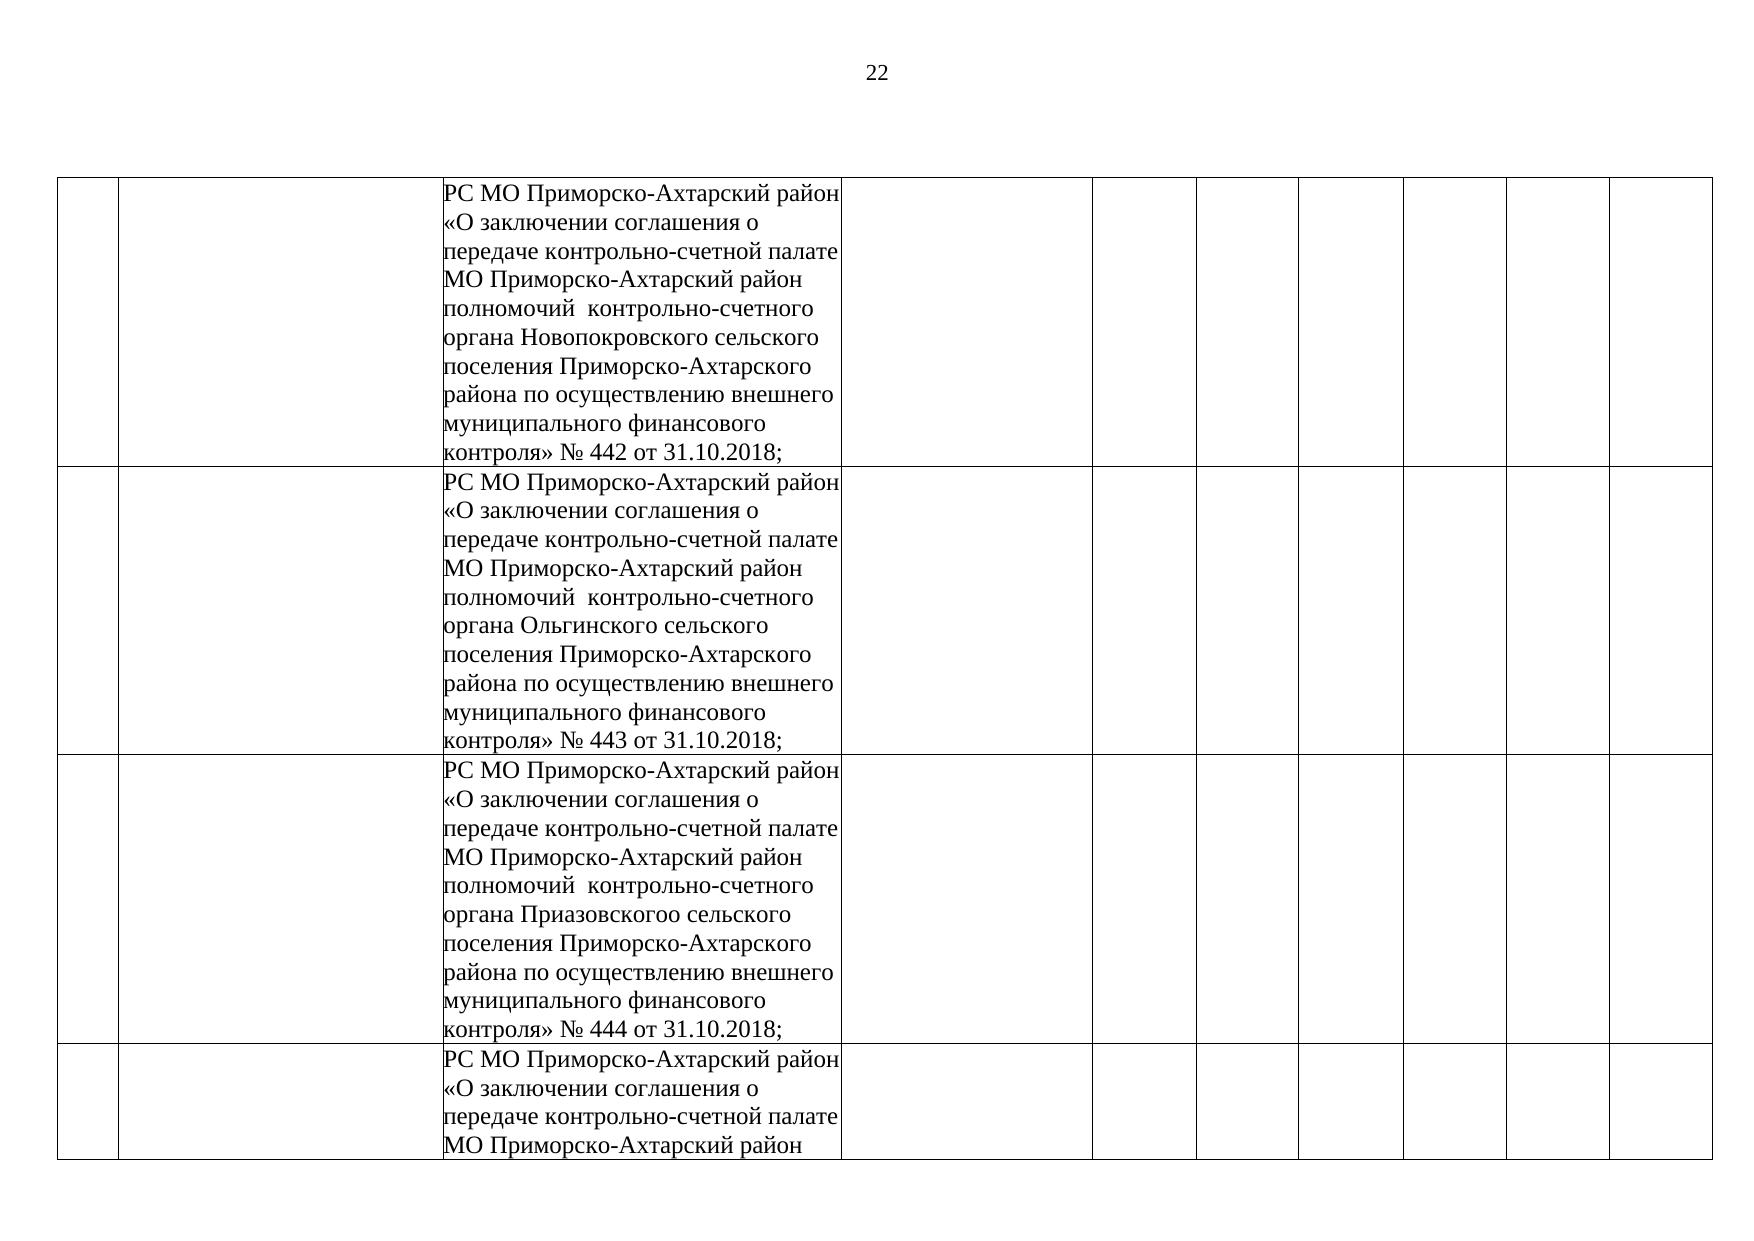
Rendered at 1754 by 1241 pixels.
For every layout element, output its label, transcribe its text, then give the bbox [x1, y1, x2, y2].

table_cell [119, 1044, 443, 1159]
table_cell [1299, 178, 1403, 466]
table_cell [1610, 467, 1712, 754]
table_cell [58, 178, 118, 466]
table_cell [1507, 755, 1609, 1043]
table_cell [842, 178, 1092, 466]
table_cell [1507, 178, 1609, 466]
table_cell [1093, 178, 1196, 466]
table_cell [119, 467, 443, 754]
table_cell [842, 467, 1092, 754]
table_cell [1404, 178, 1506, 466]
table_cell РС МО Приморско-Ахтарский район «О заключении соглашения о передаче контрольно-счетной палате МО Приморско-Ахтарский район полномочий контрольно-счетного органа Ольгинского сельского поселения Приморско-Ахтарского района по осуществлению внешнего муниципального финансового контроля» № 443 от 31.10.2018; [444, 467, 841, 754]
table_cell [1610, 178, 1712, 466]
table_cell [1299, 755, 1403, 1043]
table_cell [1610, 1044, 1712, 1159]
table_cell [1197, 467, 1298, 754]
table_cell [1404, 467, 1506, 754]
table_cell [1404, 1044, 1506, 1159]
table_cell [1093, 755, 1196, 1043]
table_cell [119, 755, 443, 1043]
table_cell РС МО Приморско-Ахтарский район «О заключении соглашения о передаче контрольно-счетной палате МО Приморско-Ахтарский район полномочий контрольно-счетного органа Новопокровского сельского поселения Приморско-Ахтарского района по осуществлению внешнего муниципального финансового контроля» № 442 от 31.10.2018; [444, 178, 841, 466]
table_cell [1197, 1044, 1298, 1159]
table_cell [842, 1044, 1092, 1159]
table_cell [1610, 755, 1712, 1043]
table_cell [1197, 755, 1298, 1043]
table_cell [58, 1044, 118, 1159]
table_cell [842, 755, 1092, 1043]
table_cell [119, 178, 443, 466]
table_cell [1197, 178, 1298, 466]
table_cell [58, 755, 118, 1043]
table_cell [58, 467, 118, 754]
table_cell [1299, 467, 1403, 754]
table_cell [1404, 755, 1506, 1043]
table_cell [444, 1044, 841, 1159]
table_cell [1507, 467, 1609, 754]
table_cell [1093, 467, 1196, 754]
table_cell [1093, 1044, 1196, 1159]
table_cell [1299, 1044, 1403, 1159]
table_cell РС МО Приморско-Ахтарский район «О заключении соглашения о передаче контрольно-счетной палате МО Приморско-Ахтарский район полномочий контрольно-счетного органа Приазовскогоо сельского поселения Приморско-Ахтарского района по осуществлению внешнего муниципального финансового контроля» № 444 от 31.10.2018; [444, 755, 841, 1043]
table_cell [1507, 1044, 1609, 1159]
